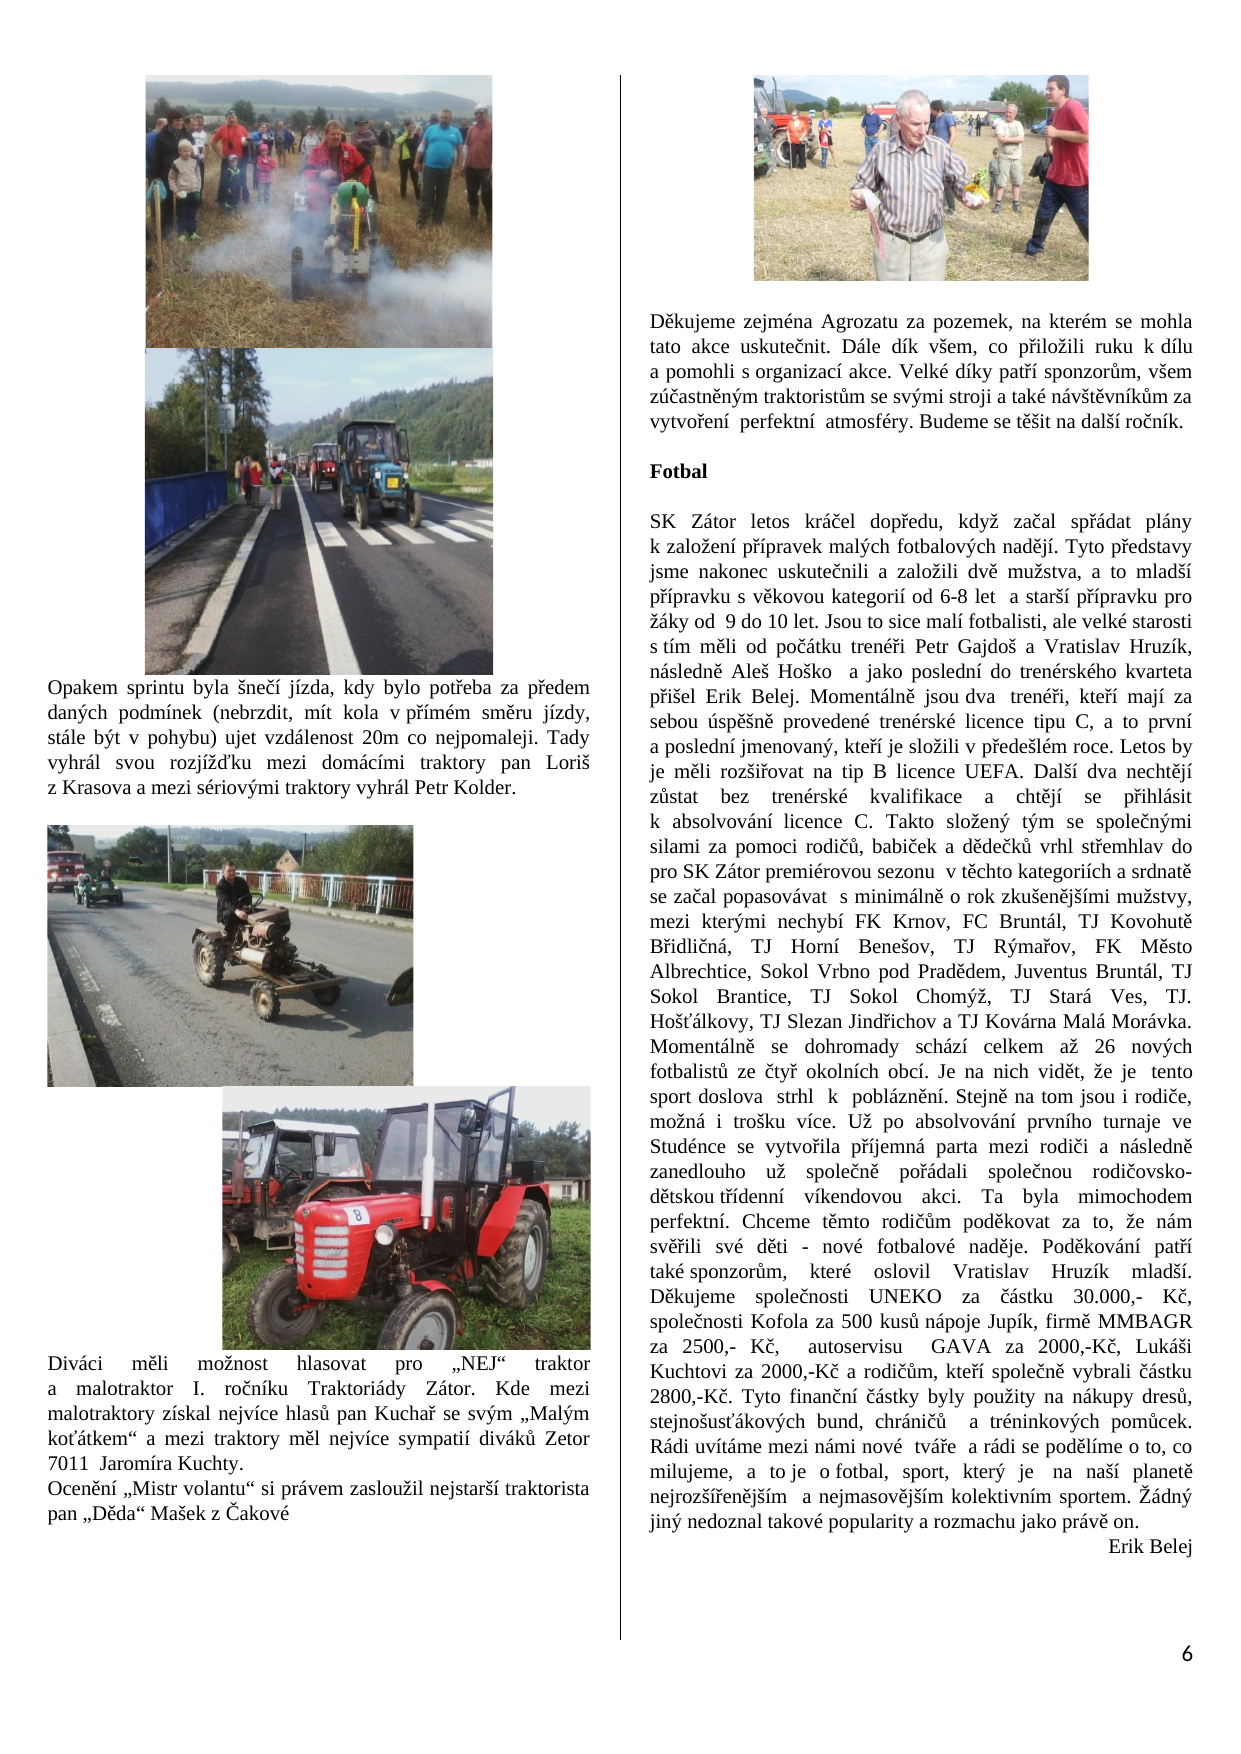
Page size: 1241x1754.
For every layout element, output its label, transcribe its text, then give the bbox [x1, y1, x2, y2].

text Erik Belej [649, 1533, 1193, 1558]
text SK Zátor letos kráčel dopředu, když začal spřádat plány k založení přípravek malých fotbalových nadějí. Tyto představy jsme nakonec uskutečnili a založili dvě mužstva, a to mladší přípravku s věkovou kategorií od 6-8 let a starší přípravku pro žáky od 9 do 10 let. Jsou to sice malí fotbalisti, ale velké starosti s tím měli od počátku trenéři Petr Gajdoš a Vratislav Hruzík, následně Aleš Hoško a jako poslední do trenérského kvarteta přišel Erik Belej. Momentálně jsou dva trenéři, kteří mají za sebou úspěšně provedené trenérské licence tipu C, a to první a poslední jmenovaný, kteří je složili v předešlém roce. Letos by je měli rozšiřovat na tip B licence UEFA. Další dva nechtějí zůstat bez trenérské kvalifikace a chtějí se přihlásit k absolvování licence C. Takto složený tým se společnými silami za pomoci rodičů, babiček a dědečků vrhl střemhlav do pro SK Zátor premiérovou sezonu v těchto kategoriích a srdnatě se začal popasovávat s minimálně o rok zkušenějšími mužstvy, mezi kterými nechybí FK Krnov, FC Bruntál, TJ Kovohutě Břidličná, TJ Horní Benešov, TJ Rýmařov, FK Město Albrechtice, Sokol Vrbno pod Pradědem, Juventus Bruntál, TJ Sokol Brantice, TJ Sokol Chomýž, TJ Stará Ves, TJ. Hošťálkovy, TJ Slezan Jindřichov a TJ Kovárna Malá Morávka. Momentálně se dohromady schází celkem až 26 nových fotbalistů ze čtyř okolních obcí. Je na nich vidět, že je tento sport doslova strhl k pobláznění. Stejně na tom jsou i rodiče, možná i trošku více. Už po absolvování prvního turnaje ve Studénce se vytvořila příjemná parta mezi rodiči a následně zanedlouho už společně pořádali společnou rodičovsko-dětskou třídenní víkendovou akci. Ta byla mimochodem perfektní. Chceme těmto rodičům poděkovat za to, že nám svěřili své děti - nové fotbalové naděje. Poděkování patří také sponzorům, které oslovil Vratislav Hruzík mladší. Děkujeme společnosti UNEKO za částku 30.000,- Kč, společnosti Kofola za 500 kusů nápoje Jupík, firmě MMBAGR za 2500,- Kč, autoservisu GAVA za 2000,-Kč, Lukáši Kuchtovi za 2000,-Kč a rodičům, kteří společně vybrali částku 2800,-Kč. Tyto finanční částky byly použity na nákupy dresů, stejnošusťákových bund, chráničů a tréninkových pomůcek. Rádi uvítáme mezi námi nové tváře a rádi se podělíme o to, co milujeme, a to je o fotbal, sport, který je na naší planetě nejrozšířenějším a nejmasovějším kolektivním sportem. Žádný jiný nedoznal takové popularity a rozmachu jako právě on. [649, 508, 1193, 1533]
picture [144, 75, 494, 675]
text Fotbal [649, 458, 1193, 483]
text Ocenění „Mistr volantu“ si právem zasloužil nejstarší traktorista pan „Děda“ Mašek z Čakové [47, 1474, 591, 1524]
text Diváci měli možnost hlasovat pro „NEJ“ traktor a malotraktor I. ročníku Traktoriády Zátor. Kde mezi malotraktory získal nejvíce hlasů pan Kuchař se svým „Malým koťátkem“ a mezi traktory měl nejvíce sympatií diváků Zetor 7011 Jaromíra Kuchty. [47, 1349, 591, 1474]
picture [47, 825, 591, 1350]
text Opakem sprintu byla šnečí jízda, kdy bylo potřeba za předem daných podmínek (nebrzdit, mít kola v přímém směru jízdy, stále být v pohybu) ujet vzdálenost 20m co nejpomaleji. Tady vyhrál svou rozjížďku mezi domácími traktory pan Loriš z Krasova a mezi sériovými traktory vyhrál Petr Kolder. [47, 674, 591, 799]
text Děkujeme zejména Agrozatu za pozemek, na kterém se mohla tato akce uskutečnit. Dále dík všem, co přiložili ruku k dílu a pomohli s organizací akce. Velké díky patří sponzorům, všem zúčastněným traktoristům se svými stroji a také návštěvníkům za vytvoření perfektní atmosféry. Budeme se těšit na další ročník. [649, 308, 1193, 433]
picture [753, 75, 1089, 281]
